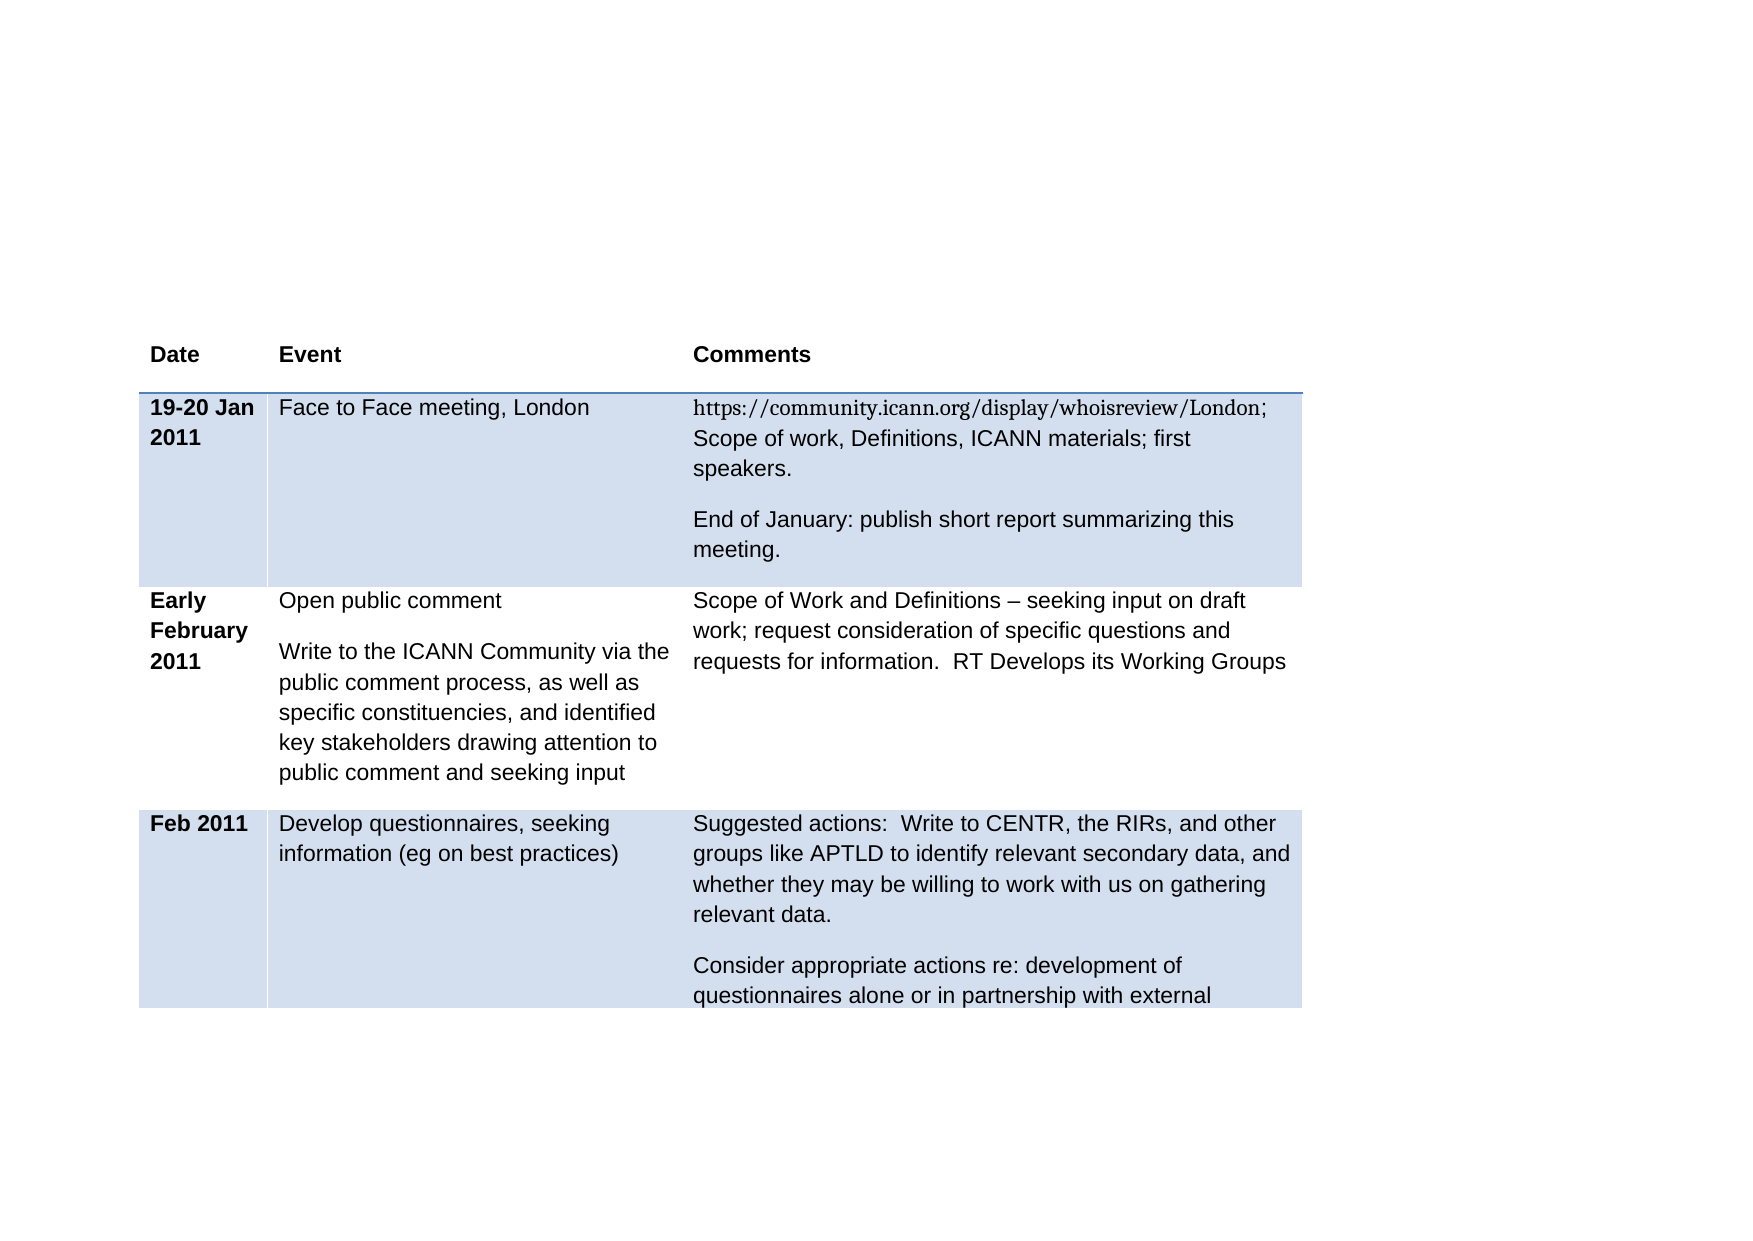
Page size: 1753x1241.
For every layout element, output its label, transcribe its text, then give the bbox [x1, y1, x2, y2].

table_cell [682, 810, 1302, 1008]
table_cell 19-20 Jan 2011 [139, 394, 267, 587]
table_cell Open public comment Write to the ICANN Community via the public comment process, as well as specific constituencies, and identified key stakeholders drawing attention to public comment and seeking input [268, 587, 682, 810]
table_cell Scope of Work and Definitions – seeking input on draft work; request consideration of specific questions and requests for information. RT Develops its Working Groups [682, 587, 1302, 810]
table_cell Early February 2011 [139, 587, 267, 810]
table_header Event [268, 341, 682, 392]
table_cell Feb 2011 [139, 810, 267, 1008]
table_header Comments [682, 341, 1302, 392]
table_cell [268, 810, 682, 1008]
table_cell https://community.icann.org/display/whoisreview/London; Scope of work, Definitions, ICANN materials; first speakers. End of January: publish short report summarizing this meeting. [682, 394, 1302, 587]
table_cell Face to Face meeting, London [268, 394, 682, 587]
table_header Date [139, 341, 267, 392]
